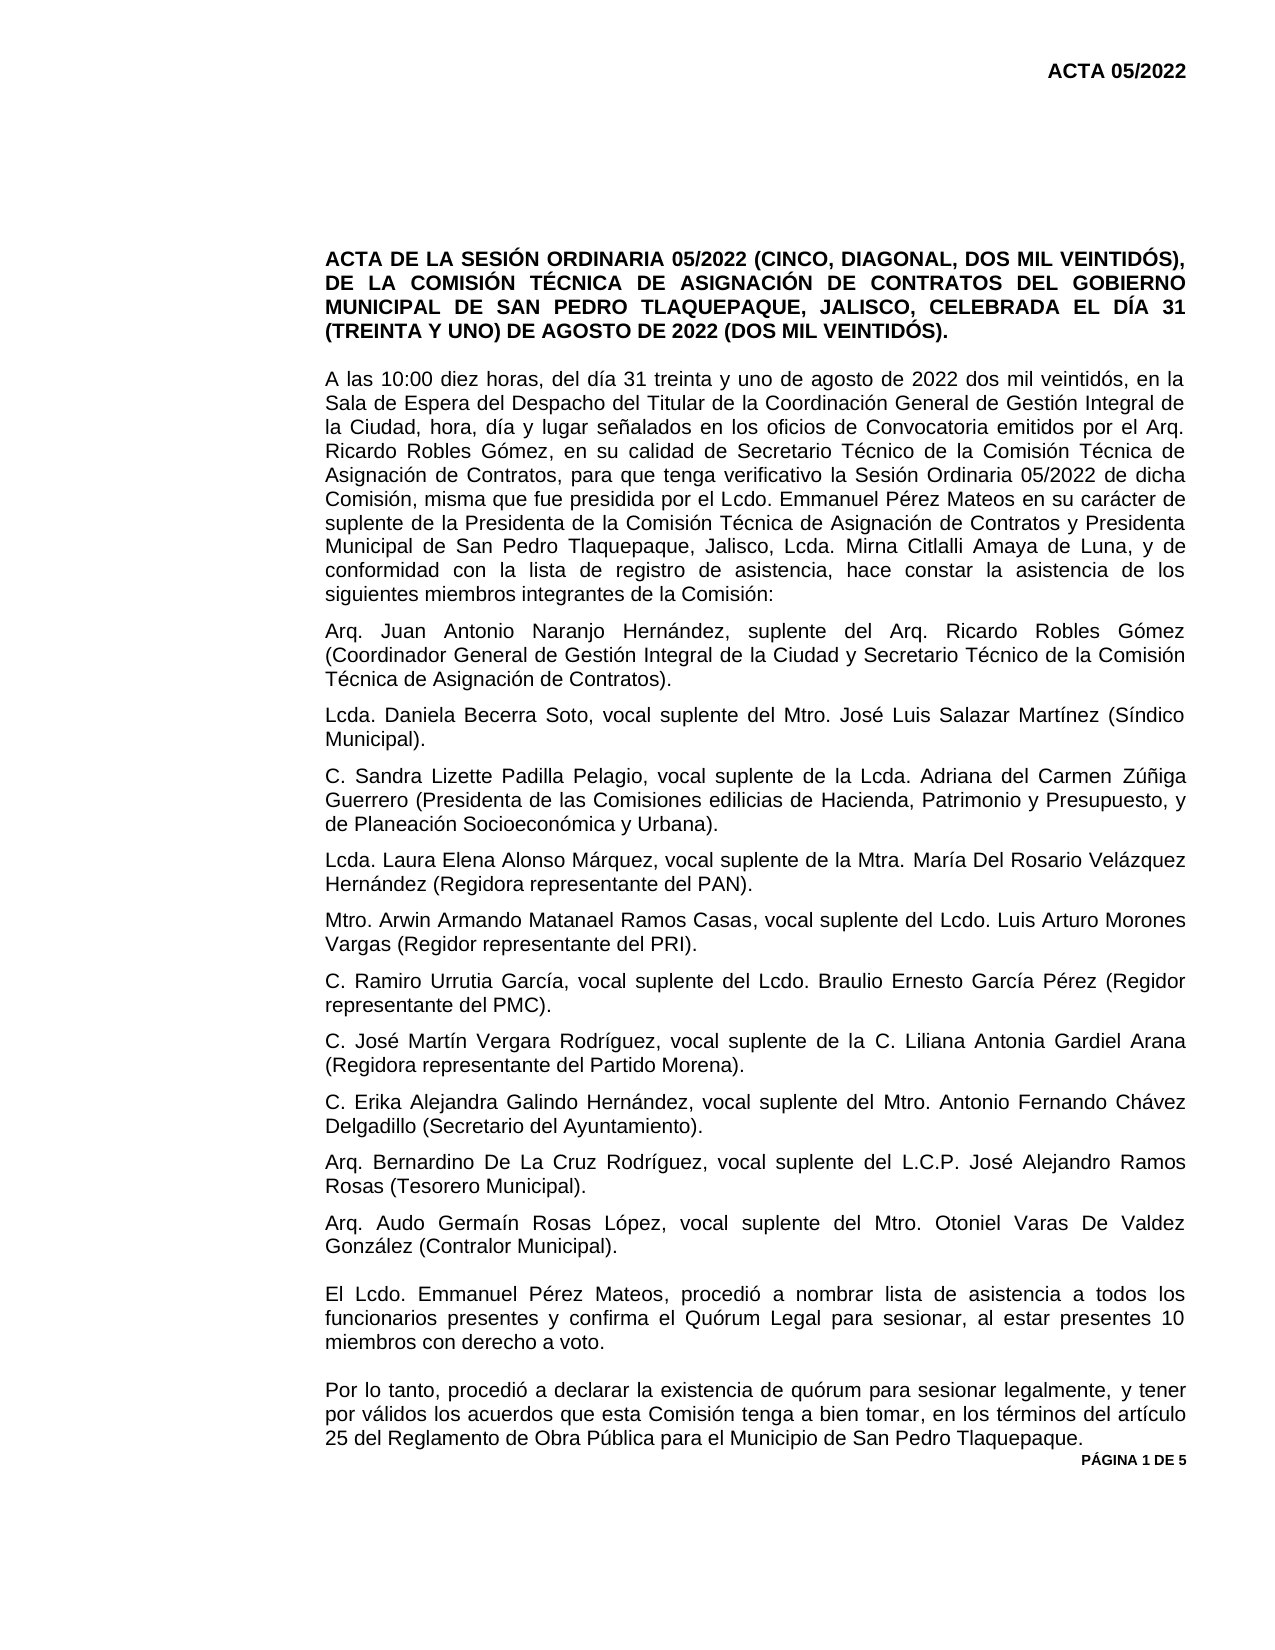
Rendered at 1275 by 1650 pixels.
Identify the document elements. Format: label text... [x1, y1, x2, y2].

text Por lo tanto, procedió a declarar la existencia de quórum para sesionar legalmente, y tener por válidos los acuerdos que esta Comisión tenga a bien tomar, en los términos del artículo 25 del Reglamento de Obra Pública para el Municipio de San Pedro Tlaquepaque. [325, 1378, 1186, 1450]
text Arq. Audo Germaín Rosas López, vocal suplente del Mtro. Otoniel Varas De Valdez González (Contralor Municipal). [325, 1210, 1186, 1258]
text Mtro. Arwin Armando Matanael Ramos Casas, vocal suplente del Lcdo. Luis Arturo Morones Vargas (Regidor representante del PRI). [325, 908, 1186, 956]
text C. José Martín Vergara Rodríguez, vocal suplente de la C. Liliana Antonia Gardiel Arana (Regidora representante del Partido Morena). [325, 1029, 1186, 1077]
text Arq. Juan Antonio Naranjo Hernández, suplente del Arq. Ricardo Robles Gómez (Coordinador General de Gestión Integral de la Ciudad y Secretario Técnico de la Comisión Técnica de Asignación de Contratos). [325, 619, 1186, 691]
text ACTA DE LA SESIÓN ORDINARIA 05/2022 (CINCO, DIAGONAL, DOS MIL VEINTIDÓS), DE LA COMISIÓN TÉCNICA DE ASIGNACIÓN DE CONTRATOS DEL GOBIERNO MUNICIPAL DE SAN PEDRO TLAQUEPAQUE, JALISCO, CELEBRADA EL DÍA 31 (TREINTA Y UNO) DE AGOSTO DE 2022 (DOS MIL VEINTIDÓS). [325, 247, 1186, 343]
text A las 10:00 diez horas, del día 31 treinta y uno de agosto de 2022 dos mil veintidós, en la Sala de Espera del Despacho del Titular de la Coordinación General de Gestión Integral de la Ciudad, hora, día y lugar señalados en los oficios de Convocatoria emitidos por el Arq. Ricardo Robles Gómez, en su calidad de Secretario Técnico de la Comisión Técnica de Asignación de Contratos, para que tenga verificativo la Sesión Ordinaria 05/2022 de dicha Comisión, misma que fue presidida por el Lcdo. Emmanuel Pérez Mateos en su carácter de suplente de la Presidenta de la Comisión Técnica de Asignación de Contratos y Presidenta Municipal de San Pedro Tlaquepaque, Jalisco, Lcda. Mirna Citlalli Amaya de Luna, y de conformidad con la lista de registro de asistencia, hace constar la asistencia de los siguientes miembros integrantes de la Comisión: [325, 367, 1186, 606]
text Arq. Bernardino De La Cruz Rodríguez, vocal suplente del L.C.P. José Alejandro Ramos Rosas (Tesorero Municipal). [325, 1150, 1186, 1198]
text Lcda. Daniela Becerra Soto, vocal suplente del Mtro. José Luis Salazar Martínez (Síndico Municipal). [325, 703, 1186, 751]
text C. Sandra Lizette Padilla Pelagio, vocal suplente de la Lcda. Adriana del Carmen Zúñiga Guerrero (Presidenta de las Comisiones edilicias de Hacienda, Patrimonio y Presupuesto, y de Planeación Socioeconómica y Urbana). [325, 763, 1186, 835]
text C. Ramiro Urrutia García, vocal suplente del Lcdo. Braulio Ernesto García Pérez (Regidor representante del PMC). [325, 969, 1186, 1017]
text El Lcdo. Emmanuel Pérez Mateos, procedió a nombrar lista de asistencia a todos los funcionarios presentes y confirma el Quórum Legal para sesionar, al estar presentes 10 miembros con derecho a voto. [325, 1282, 1186, 1354]
text C. Erika Alejandra Galindo Hernández, vocal suplente del Mtro. Antonio Fernando Chávez Delgadillo (Secretario del Ayuntamiento). [325, 1089, 1186, 1137]
text Lcda. Laura Elena Alonso Márquez, vocal suplente de la Mtra. María Del Rosario Velázquez Hernández (Regidora representante del PAN). [325, 848, 1186, 896]
